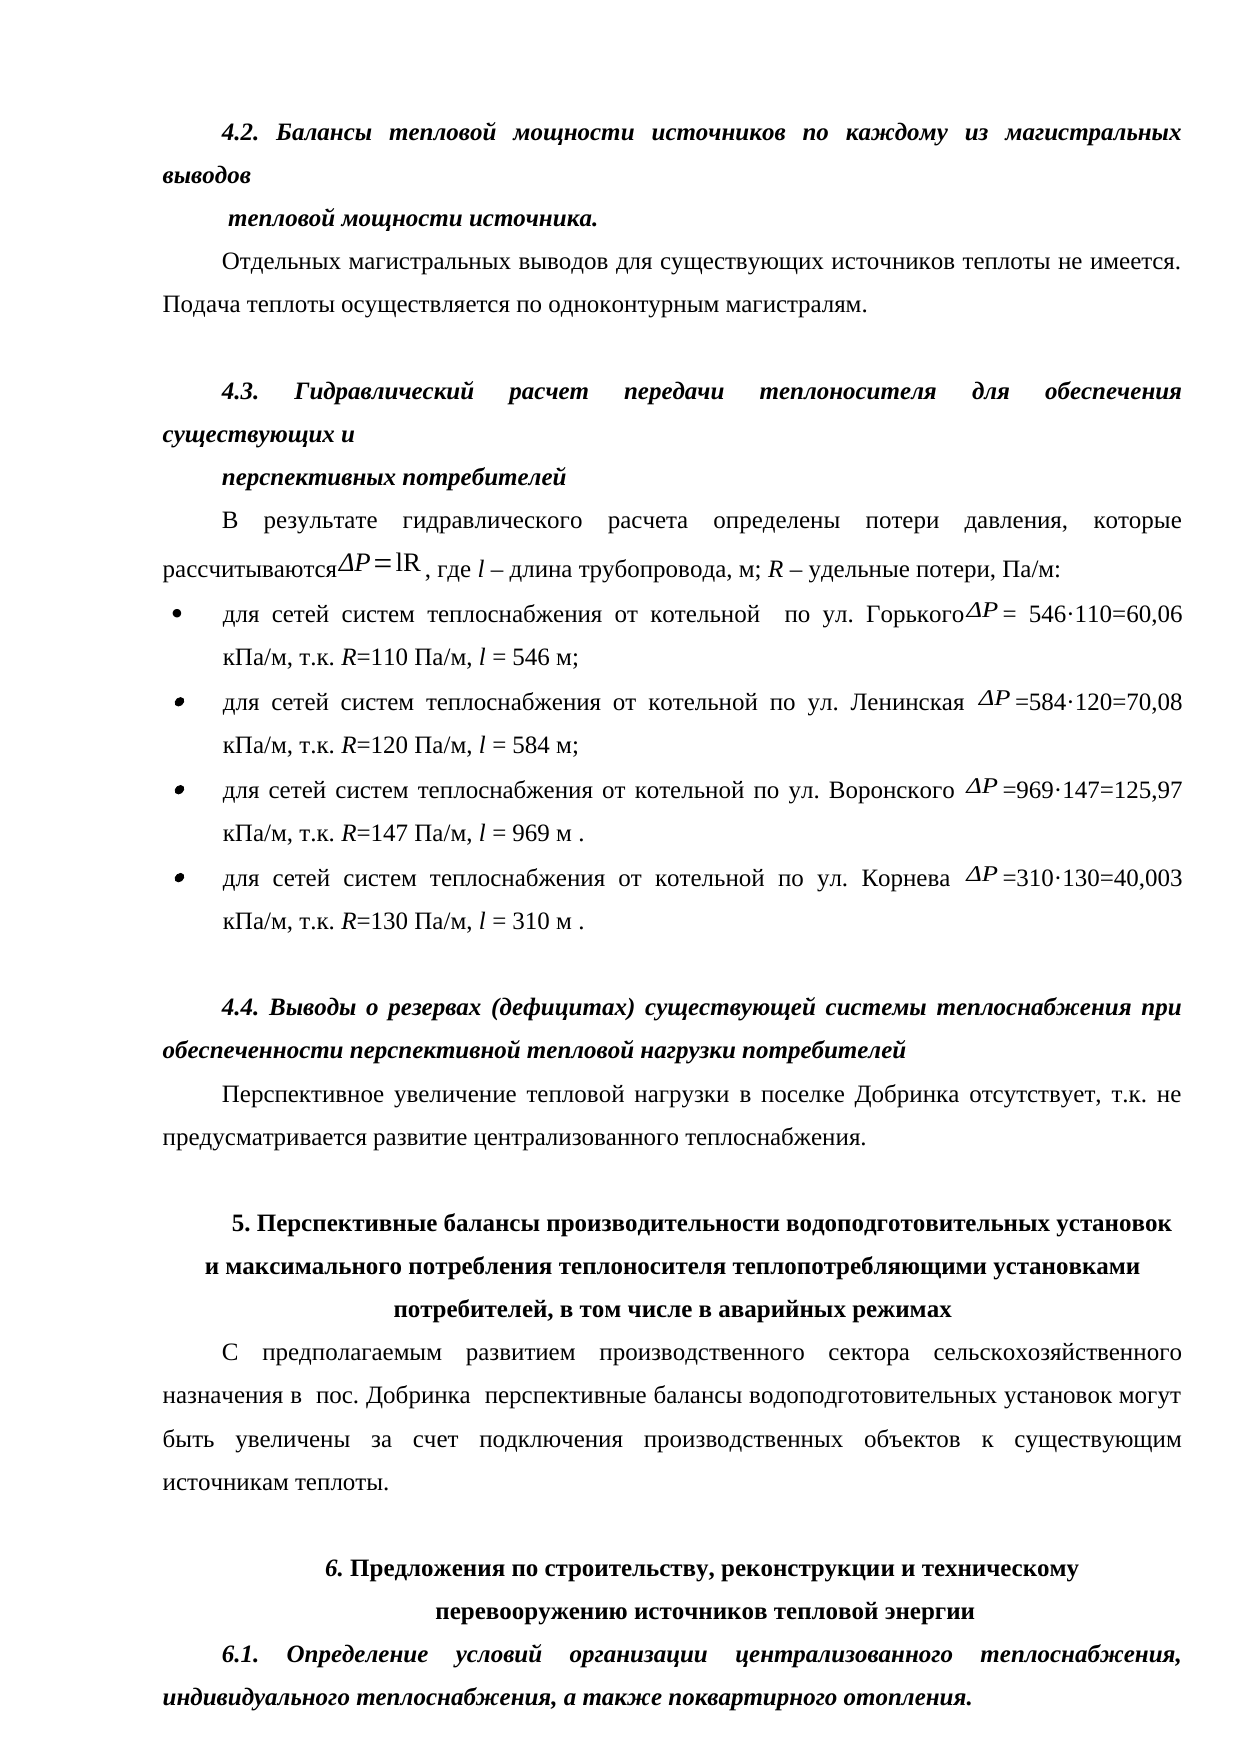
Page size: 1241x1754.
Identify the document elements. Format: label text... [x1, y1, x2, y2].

text 6.1. Определение условий организации централизованного теплоснабжения, индивидуального теплоснабжения, а также поквартирного отопления. [162, 1639, 1182, 1711]
text 4.3. Гидравлический расчет передачи теплоносителя для обеспечения существующих и [162, 376, 1182, 448]
list для сетей систем теплоснабжения от котельной по ул. Корнева =310·130=40,003 кПа/м, т.к. R=130 Па/м, l = . [173, 861, 1182, 935]
text В результате гидравлического расчета определены потери давления, которые рассчитываются, где l – длина трубопровода, м; R – удельные потери, Па/м: [162, 505, 1182, 583]
text перевооружению источников тепловой энергии [162, 1596, 1182, 1625]
list для сетей систем теплоснабжения от котельной по ул. Воронского =969·147=125,97 кПа/м, т.к. R=147 Па/м, l = . [173, 773, 1182, 847]
text тепловой мощности источника. [162, 203, 1182, 232]
text перспективных потребителей [162, 462, 1182, 491]
text Перспективное увеличение тепловой нагрузки в поселке Добринка отсутствует, т.к. не предусматривается развитие централизованного теплоснабжения. [162, 1079, 1182, 1151]
text Отдельных магистральных выводов для существующих источников теплоты не имеется. Подача теплоты осуществляется по одноконтурным магистралям. [162, 246, 1182, 318]
text 6. Предложения по строительству, реконструкции и техническому [162, 1553, 1182, 1582]
text 4.2. Балансы тепловой мощности источников по каждому из магистральных выводов [162, 117, 1182, 189]
list для сетей систем теплоснабжения от котельной по ул. Ленинская =584·120=70,08 кПа/м, т.к. R=120 Па/м, l = ; [173, 686, 1182, 759]
text С предполагаемым развитием производственного сектора сельскохозяйственного назначения в пос. Добринка перспективные балансы водоподготовительных установок могут быть увеличены за счет подключения производственных объектов к существующим источникам теплоты. [162, 1337, 1182, 1496]
list для сетей систем теплоснабжения от котельной по ул. Горького= 546·110=60,06 кПа/м, т.к. R=110 Па/м, l = ; [173, 598, 1182, 671]
text 5. Перспективные балансы производительности водоподготовительных установок и максимального потребления теплоносителя теплопотребляющими установками потребителей, в том числе в аварийных режимах [162, 1208, 1182, 1323]
text 4.4. Выводы о резервах (дефицитах) существующей системы теплоснабжения при обеспеченности перспективной тепловой нагрузки потребителей [162, 992, 1182, 1064]
